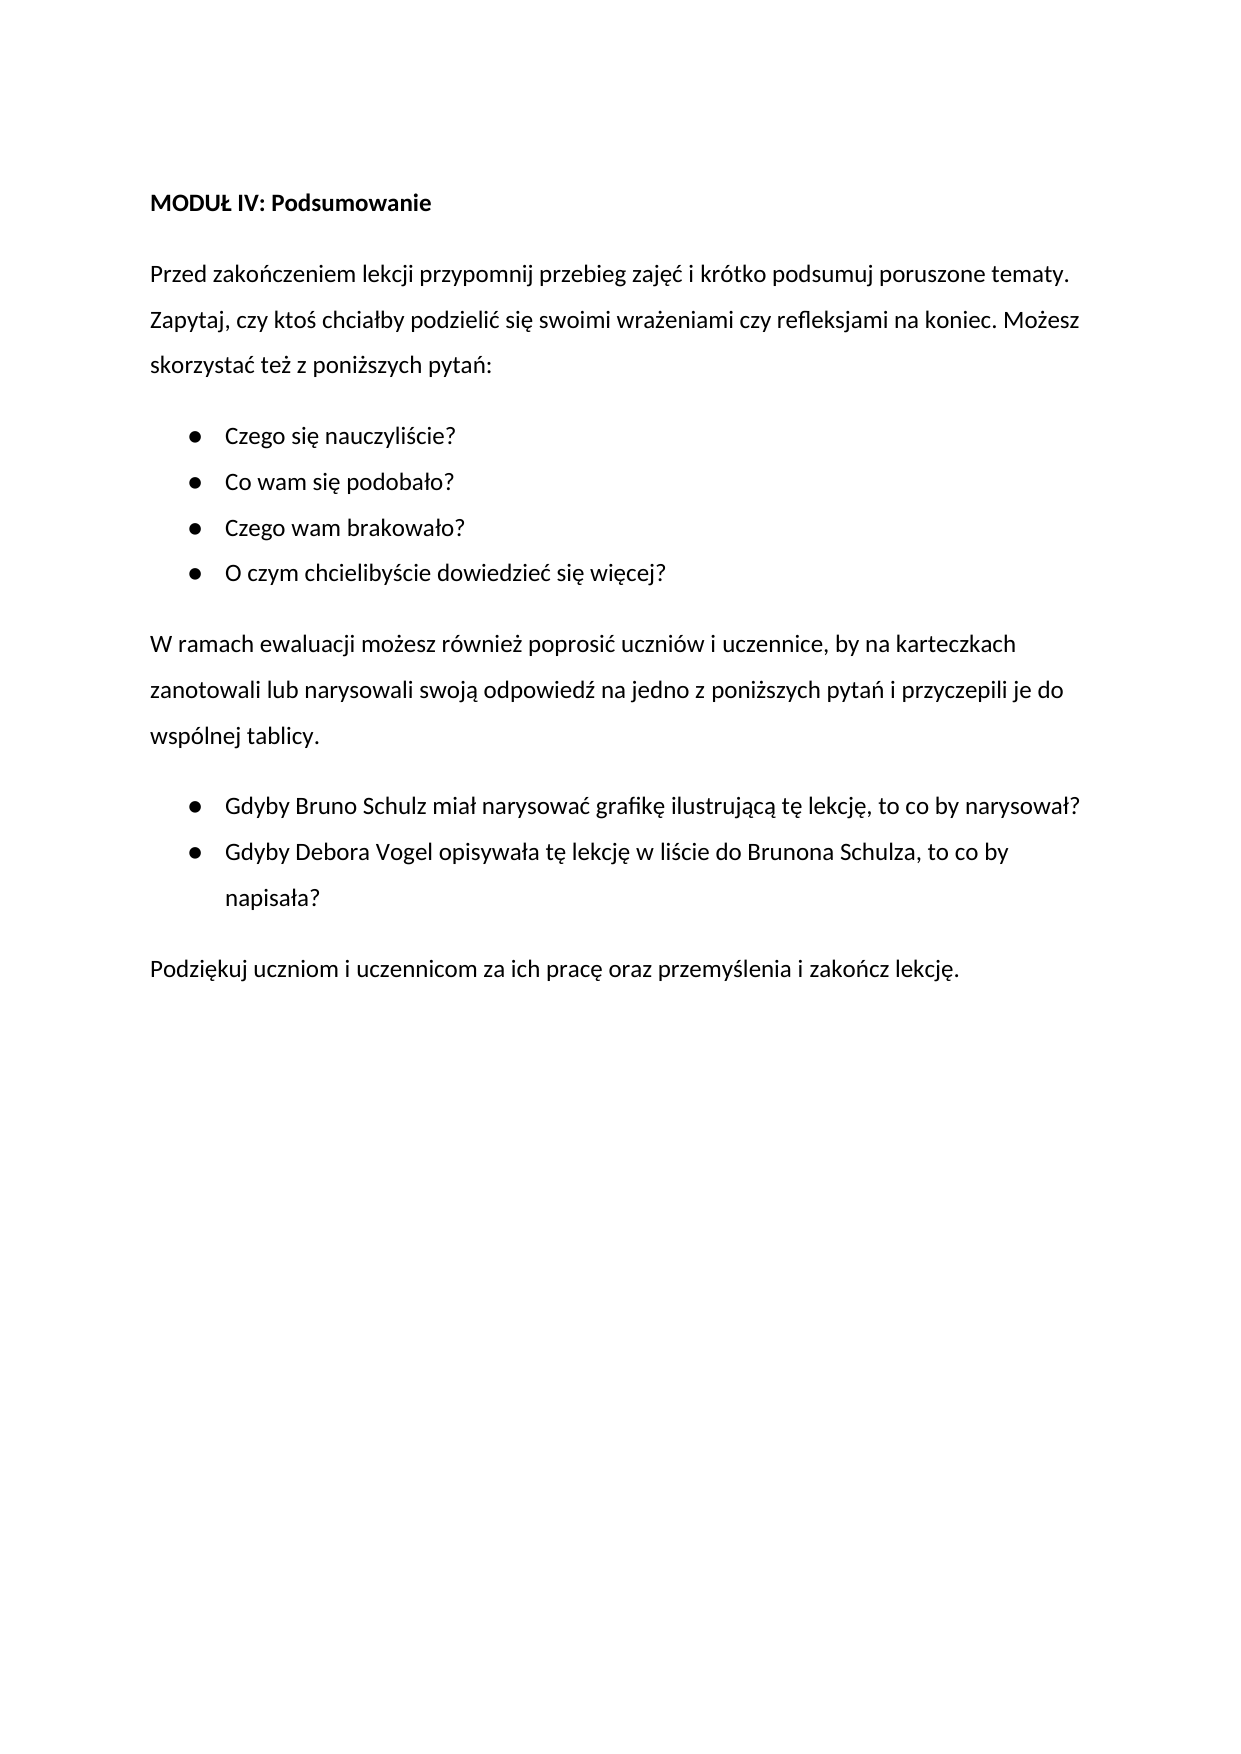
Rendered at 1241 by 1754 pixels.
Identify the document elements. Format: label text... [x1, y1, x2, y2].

list Co wam się podobało? [187, 466, 1090, 497]
list Gdyby Debora Vogel opisywała tę lekcję w liście do Brunona Schulza, to co by napisała? [187, 836, 1090, 912]
text Przed zakończeniem lekcji przypomnij przebieg zajęć i krótko podsumuj poruszone tematy. Zapytaj, czy ktoś chciałby podzielić się swoimi wrażeniami czy refleksjami na koniec. Możesz skorzystać też z poniższych pytań: [150, 258, 1090, 380]
list Czego wam brakowało? [187, 512, 1090, 542]
text W ramach ewaluacji możesz również poprosić uczniów i uczennice, by na karteczkach zanotowali lub narysowali swoją odpowiedź na jedno z poniższych pytań i przyczepili je do wspólnej tablicy. [150, 628, 1090, 750]
list O czym chcielibyście dowiedzieć się więcej? [187, 558, 1090, 588]
subtitle MODUŁ IV: Podsumowanie [150, 187, 1090, 218]
list Gdyby Bruno Schulz miał narysować grafikę ilustrującą tę lekcję, to co by narysował? [187, 791, 1090, 821]
list Czego się nauczyliście? [187, 420, 1090, 451]
text Podziękuj uczniom i uczennicom za ich pracę oraz przemyślenia i zakończ lekcję. [150, 953, 1090, 983]
